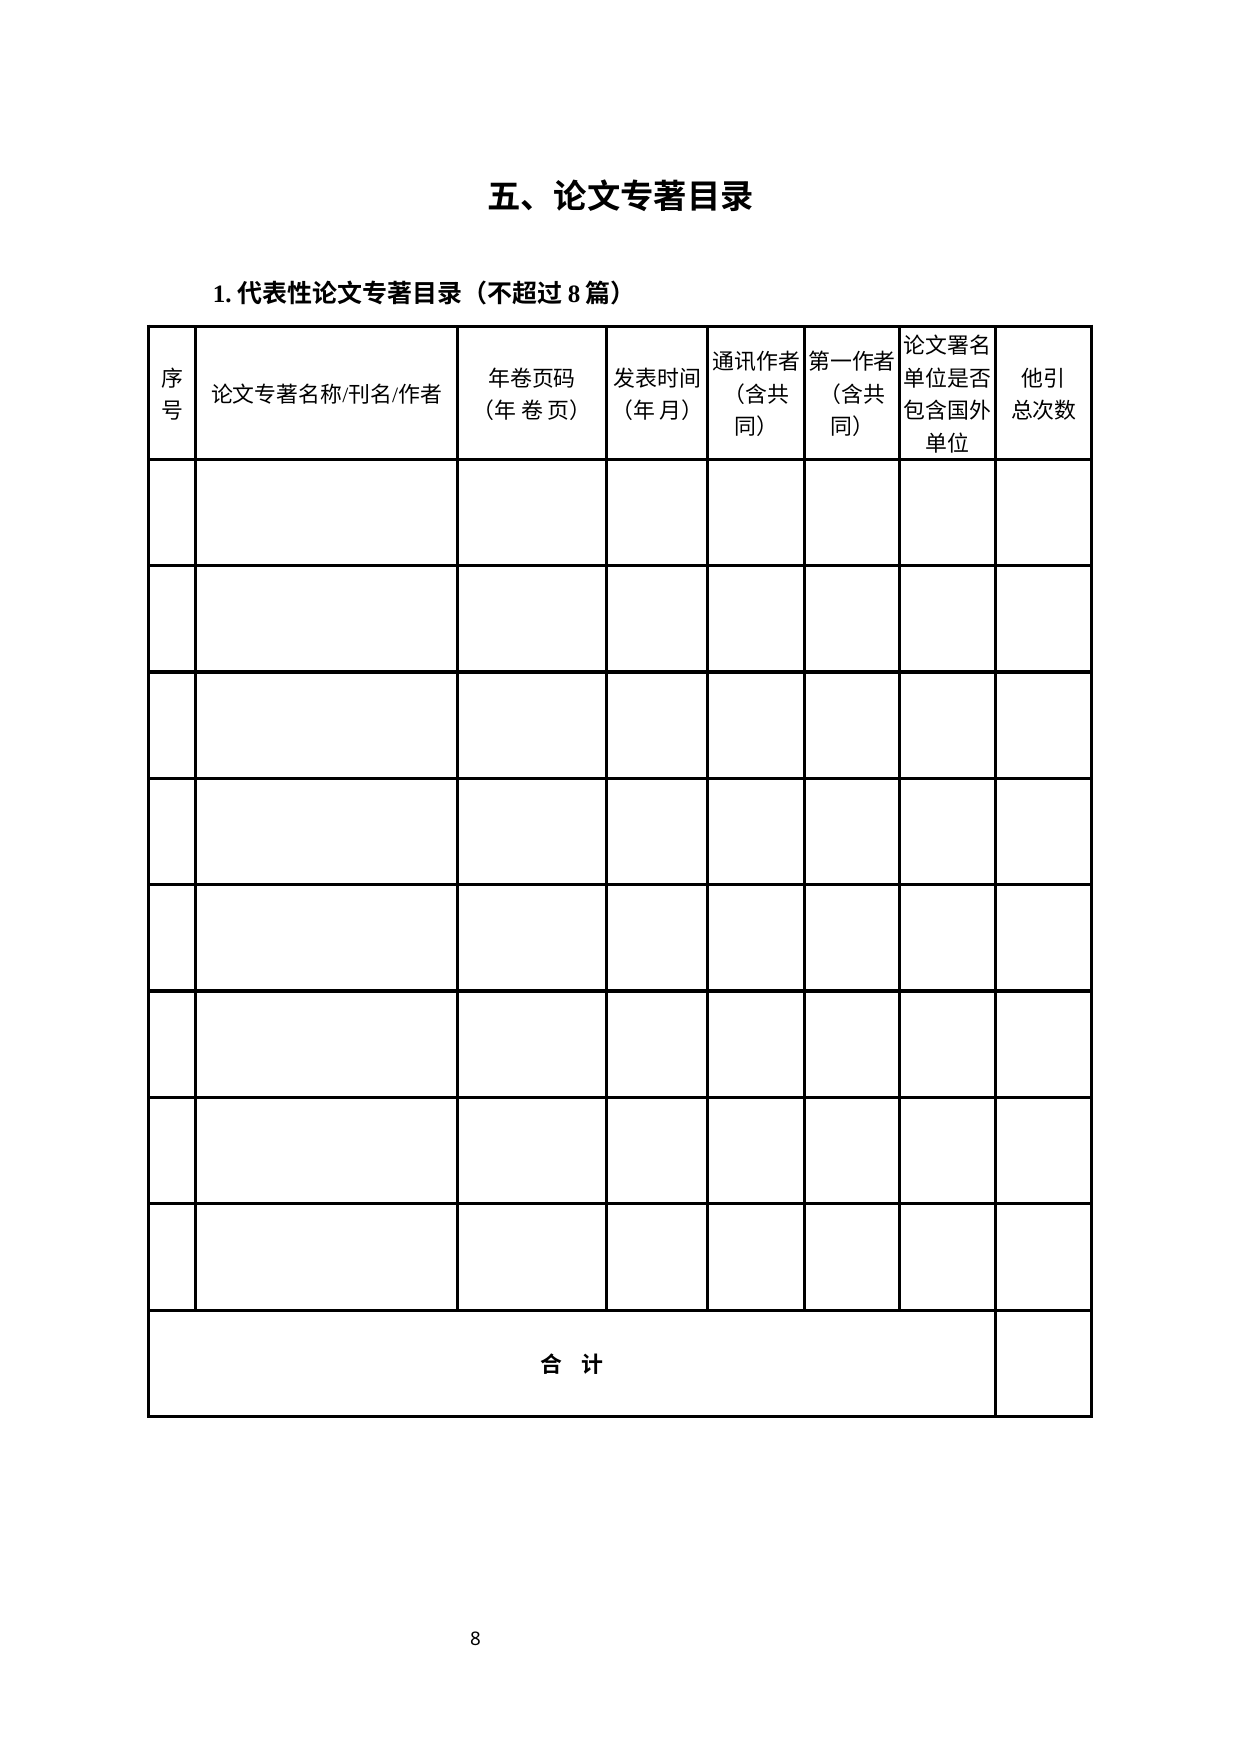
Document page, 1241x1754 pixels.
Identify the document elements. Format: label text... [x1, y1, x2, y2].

table_header 年卷页码 （年 卷 页） [459, 328, 605, 458]
table_cell [150, 461, 194, 564]
table_cell [901, 674, 994, 777]
table_cell [197, 461, 456, 564]
table_cell [459, 780, 605, 883]
table_cell [997, 674, 1090, 777]
table_cell [901, 780, 994, 883]
table_header 第一作者（含共同） [806, 328, 898, 458]
table_cell [197, 886, 456, 989]
table_cell [608, 674, 706, 777]
table_cell [197, 1205, 456, 1308]
table_cell [459, 674, 605, 777]
table_cell [459, 461, 605, 564]
table_cell [709, 674, 803, 777]
table_cell [709, 886, 803, 989]
table_cell [608, 567, 706, 670]
table_cell [806, 780, 898, 883]
table_cell [150, 567, 194, 670]
table_cell [459, 1205, 605, 1308]
table_cell [197, 780, 456, 883]
table_header 通讯作者（含共同） [709, 328, 803, 458]
table_cell [197, 1099, 456, 1202]
table_cell [997, 1099, 1090, 1202]
table_header 论文署名单位是否包含国外单位 [901, 328, 994, 458]
table_cell [150, 1205, 194, 1308]
table_cell [709, 993, 803, 1096]
table_cell [901, 993, 994, 1096]
table_cell [997, 886, 1090, 989]
table_cell [459, 993, 605, 1096]
table_cell [608, 780, 706, 883]
table_cell [997, 461, 1090, 564]
text 五、论文专著目录 [187, 162, 1053, 227]
table_cell [608, 1205, 706, 1308]
table_cell [608, 1099, 706, 1202]
table_header 发表时间 （年 月） [608, 328, 706, 458]
table_cell [806, 1205, 898, 1308]
table_cell [901, 567, 994, 670]
table_cell [608, 886, 706, 989]
table_cell [150, 674, 194, 777]
table_cell [197, 993, 456, 1096]
table_header 论文专著名称/刊名/作者 [197, 328, 456, 458]
table_cell [806, 674, 898, 777]
table_cell [997, 567, 1090, 670]
table_cell [997, 993, 1090, 1096]
table_cell [806, 567, 898, 670]
table_cell [709, 1099, 803, 1202]
table_cell [608, 461, 706, 564]
table_cell [709, 567, 803, 670]
table_cell [709, 461, 803, 564]
table_cell [806, 886, 898, 989]
table_cell [806, 1099, 898, 1202]
table_header 序号 [150, 328, 194, 458]
table_cell [150, 780, 194, 883]
table_cell [150, 886, 194, 989]
table_cell [997, 780, 1090, 883]
table_cell [709, 780, 803, 883]
table_cell [901, 1099, 994, 1202]
table_cell [608, 993, 706, 1096]
table_cell [150, 1099, 194, 1202]
text 1. 代表性论文专著目录（不超过8篇） [187, 259, 1053, 324]
table_cell [901, 886, 994, 989]
table_cell [806, 461, 898, 564]
table_cell [197, 567, 456, 670]
table_cell [459, 567, 605, 670]
table_cell [709, 1205, 803, 1308]
table_cell [997, 1205, 1090, 1308]
table_cell [459, 886, 605, 989]
table_cell [997, 1312, 1090, 1415]
table_cell [901, 461, 994, 564]
table_cell [806, 993, 898, 1096]
table_header 他引 总次数 [997, 328, 1090, 458]
table_cell [150, 993, 194, 1096]
table_cell 合 计 [150, 1312, 994, 1415]
table_cell [459, 1099, 605, 1202]
table_cell [901, 1205, 994, 1308]
table_cell [197, 674, 456, 777]
